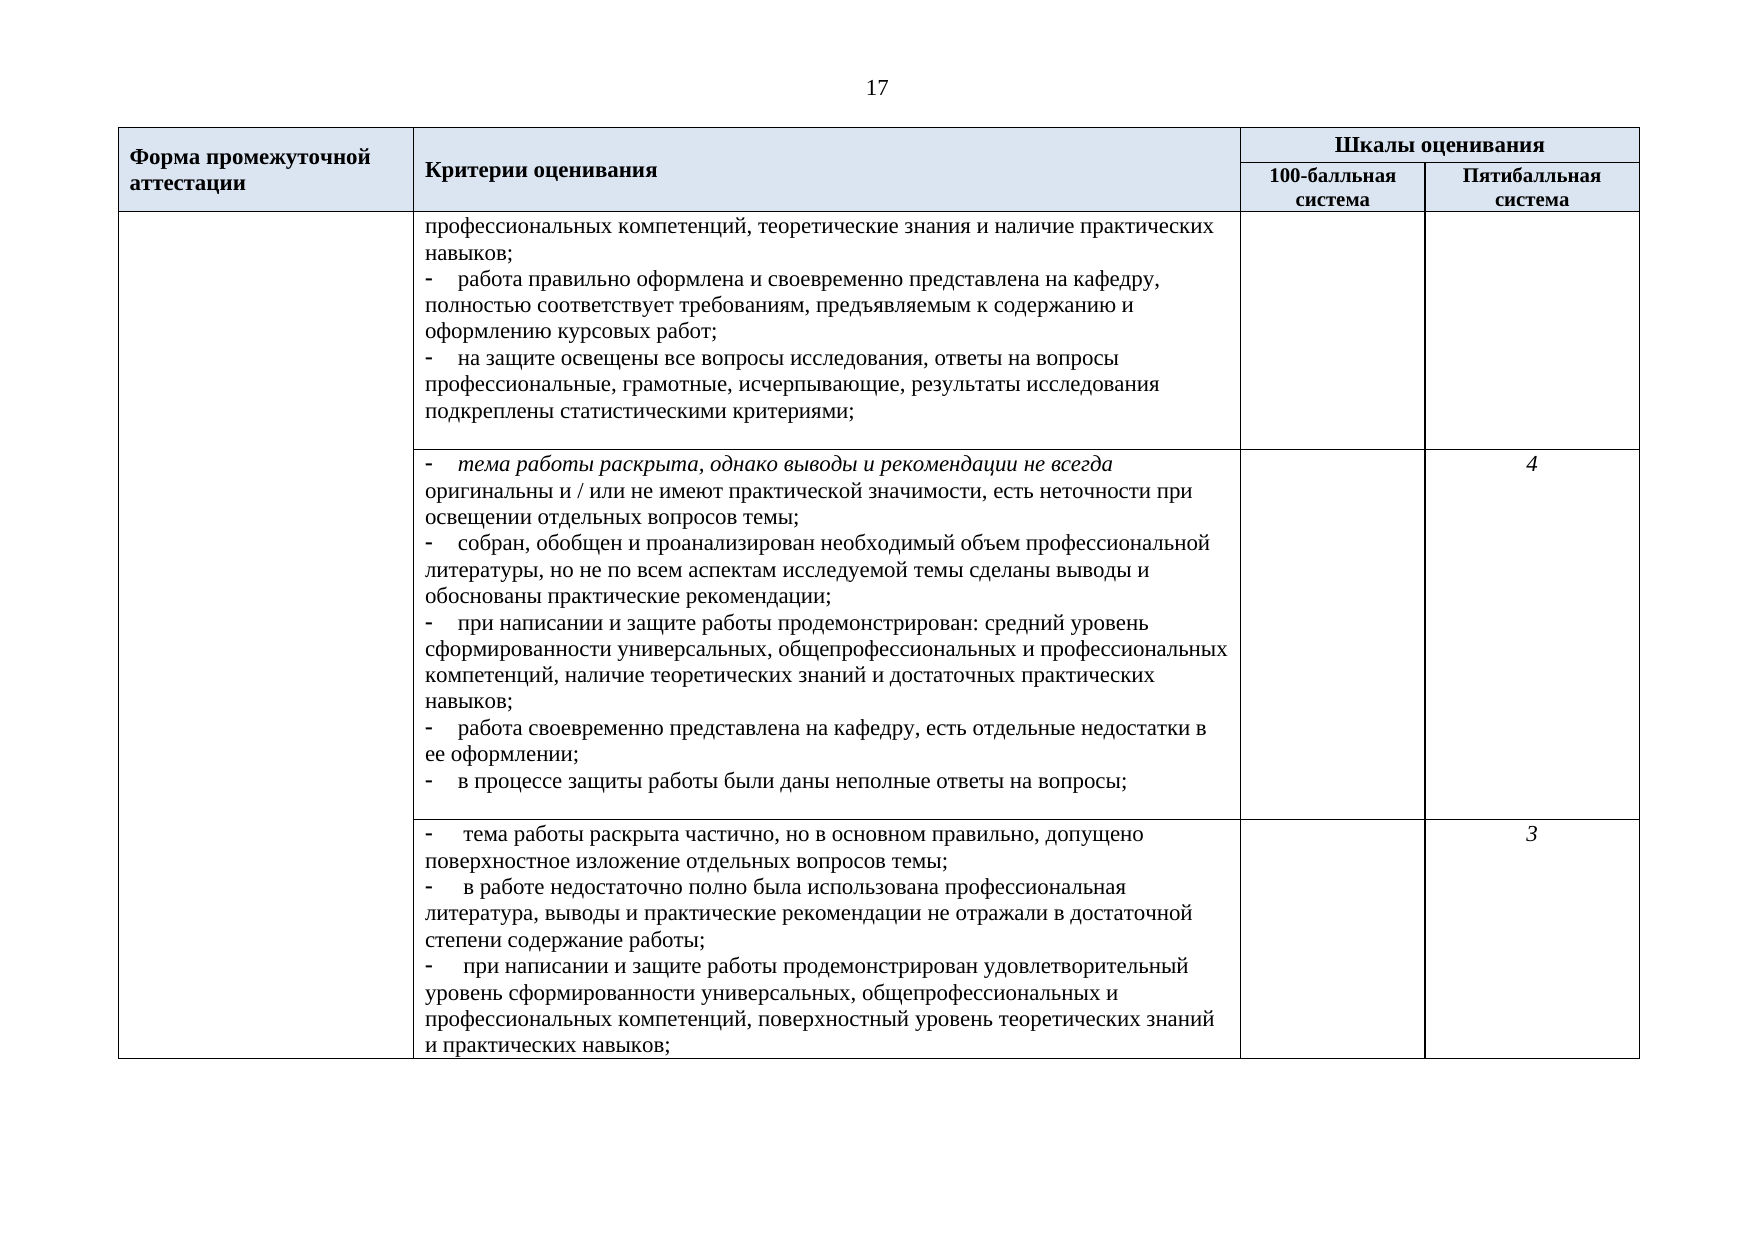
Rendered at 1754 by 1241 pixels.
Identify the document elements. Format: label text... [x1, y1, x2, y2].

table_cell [119, 212, 413, 1058]
table_cell [1241, 820, 1424, 1058]
table_header Форма промежуточной аттестации [119, 128, 413, 211]
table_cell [414, 212, 1240, 449]
table_header Шкалы оценивания [1241, 128, 1639, 162]
table_cell [1241, 450, 1424, 819]
table_cell 3 [1426, 820, 1639, 1058]
table_header Критерии оценивания [414, 128, 1240, 211]
table_cell Пятибалльная система [1426, 163, 1639, 211]
table_cell 100-балльная система [1241, 163, 1424, 211]
table_cell тема работы раскрыта, однако выводы и рекомендации не всегда оригинальны и / или не имеют практической значимости, есть неточности при освещении отдельных вопросов темы; собран, обобщен и проанализирован необходимый объем профессиональной литературы, но не по всем аспектам исследуемой темы сделаны выводы и обоснованы практические рекомендации; при написании и защите работы продемонстрирован: средний уровень сформированности универсальных, общепрофессиональных и профессиональных компетенций, наличие теоретических знаний и достаточных практических навыков; работа своевременно представлена на кафедру, есть отдельные недостатки в ее оформлении; в процессе защиты работы были даны неполные ответы на вопросы; [414, 450, 1240, 819]
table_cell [414, 820, 1240, 1058]
table_cell 5 [1426, 212, 1639, 449]
table_cell 4 [1426, 450, 1639, 819]
table_cell [1241, 212, 1424, 449]
